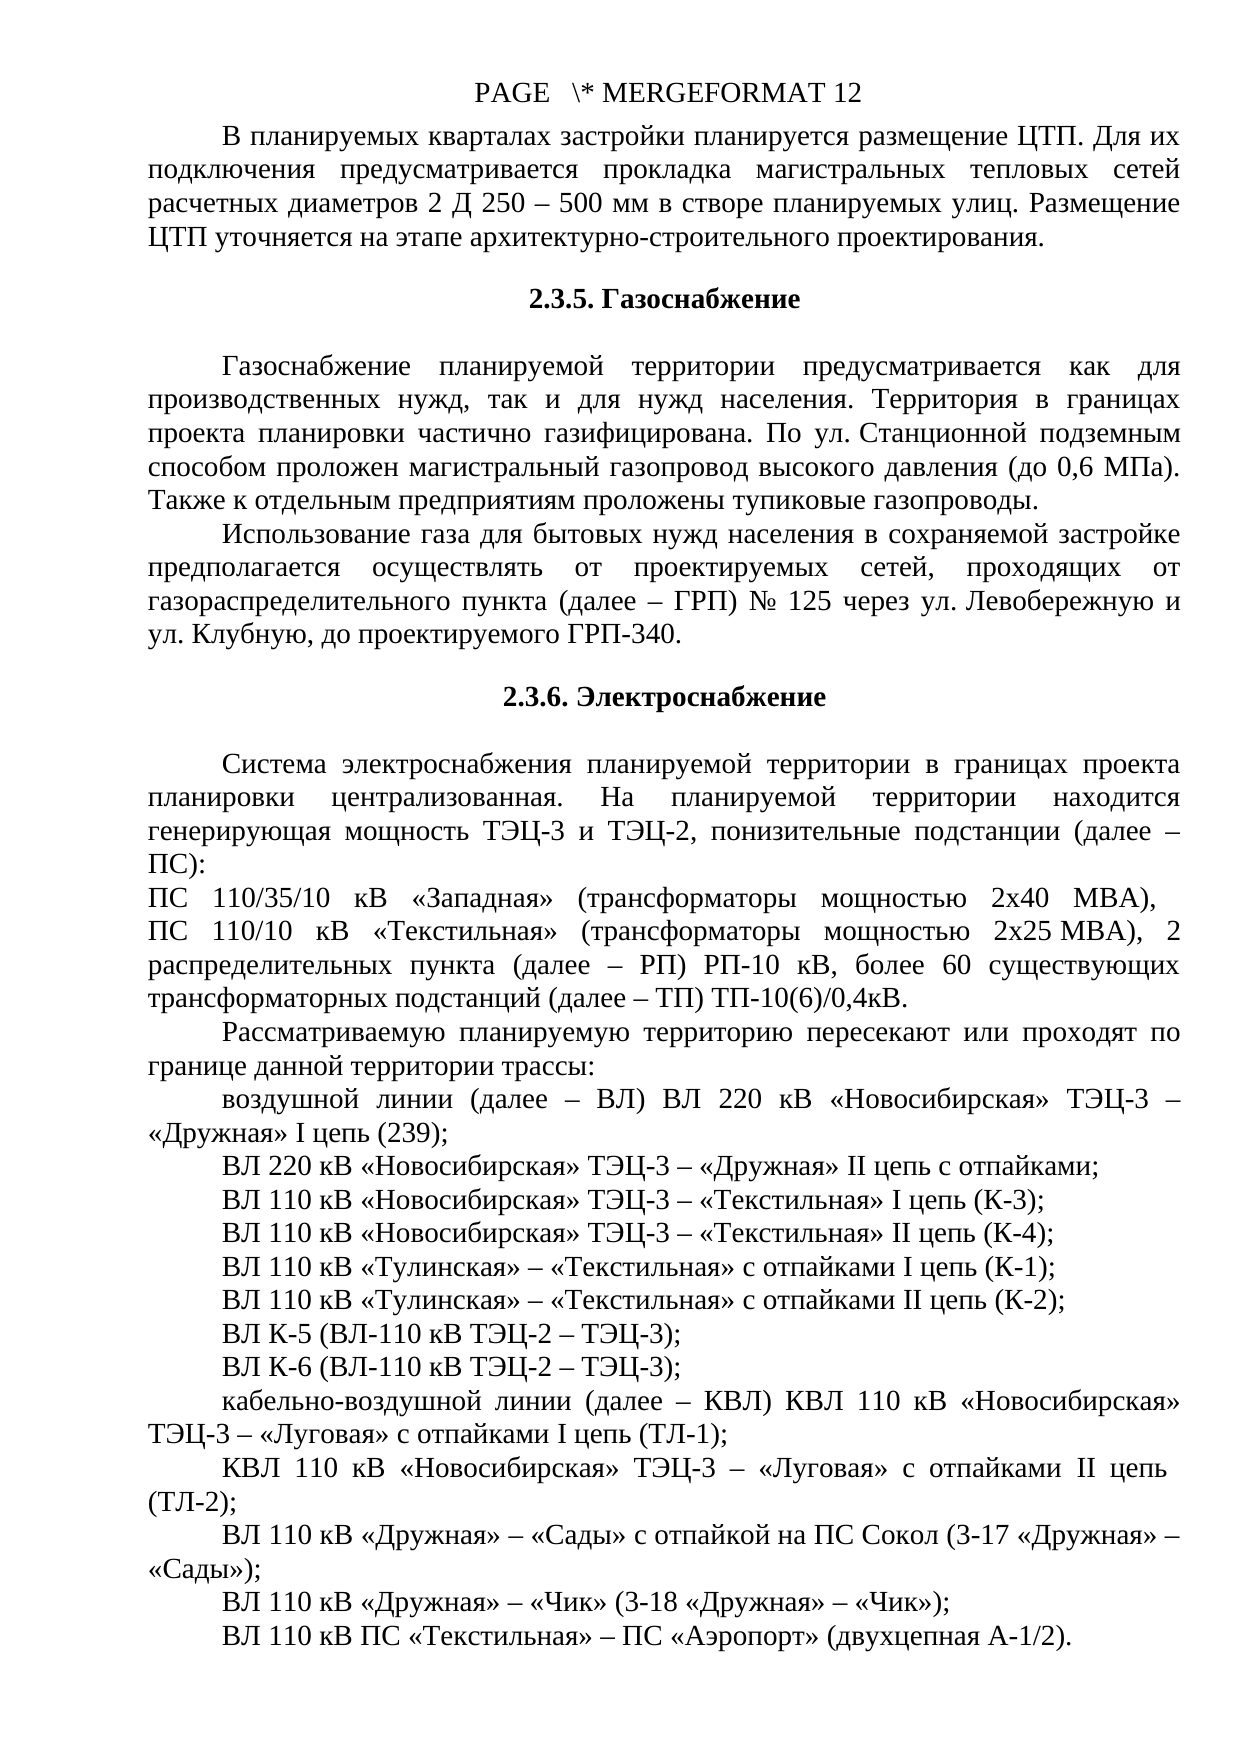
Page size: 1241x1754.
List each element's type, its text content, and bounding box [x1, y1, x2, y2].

text ВЛ 110 кВ «Тулинская» – «Текстильная» с отпайками II цепь (К-2); [148, 1282, 1181, 1316]
text воздушной линии (далее – ВЛ) ВЛ 220 кВ «Новосибирская» ТЭЦ-3 – «Дружная» I цепь (239); [148, 1081, 1181, 1148]
text ВЛ 110 кВ «Новосибирская» ТЭЦ-3 – «Текстильная» I цепь (К-3); [148, 1182, 1181, 1215]
text Рассматриваемую планируемую территорию пересекают или проходят по границе данной территории трассы: [148, 1014, 1181, 1081]
text ВЛ К-5 (ВЛ-110 кВ ТЭЦ-2 – ТЭЦ-3); [148, 1316, 1181, 1349]
text КВЛ 110 кВ «Новосибирская» ТЭЦ-3 – «Луговая» с отпайками II цепь (ТЛ-2); [148, 1450, 1181, 1517]
text кабельно-воздушной линии (далее – КВЛ) КВЛ 110 кВ «Новосибирская» ТЭЦ-3 – «Луговая» с отпайками I цепь (ТЛ-1); [148, 1383, 1181, 1450]
text Система электроснабжения планируемой территории в границах проекта планировки централизованная. На планируемой территории находится генерирующая мощность ТЭЦ-3 и ТЭЦ-2, понизительные подстанции (далее – ПС): ПС 110/35/10 кВ «Западная» (трансформаторы мощностью 2х40 МВА), ПС 110/10 кВ «Текстильная» (трансформаторы мощностью 2х25 МВА), 2 распределительных пункта (далее – РП) РП-10 кВ, более 60 существующих трансформаторных подстанций (далее – ТП) ТП-10(6)/0,4кВ. [148, 746, 1181, 1014]
text ВЛ 110 кВ «Новосибирская» ТЭЦ-3 – «Текстильная» II цепь (К-4); [148, 1215, 1181, 1249]
text Использование газа для бытовых нужд населения в сохраняемой застройке предполагается осуществлять от проектируемых сетей, проходящих от газораспределительного пункта (далее – ГРП) № 125 через ул. Левобережную и ул. Клубную, до проектируемого ГРП-340. [148, 516, 1181, 650]
text ВЛ 110 кВ «Дружная» – «Сады» с отпайкой на ПС Сокол (3-17 «Дружная» – «Сады»); [148, 1517, 1181, 1584]
text ВЛ 110 кВ ПС «Текстильная» – ПС «Аэропорт» (двухцепная А-1/2). [148, 1618, 1181, 1651]
text ВЛ К-6 (ВЛ-110 кВ ТЭЦ-2 – ТЭЦ-3); [148, 1349, 1181, 1383]
text ВЛ 220 кВ «Новосибирская» ТЭЦ-3 – «Дружная» II цепь с отпайками; [148, 1148, 1181, 1182]
text Газоснабжение планируемой территории предусматривается как для производственных нужд, так и для нужд населения. Территория в границах проекта планировки частично газифицирована. По ул. Станционной подземным способом проложен магистральный газопровод высокого давления (до 0,6 МПа). Также к отдельным предприятиям проложены тупиковые газопроводы. [148, 348, 1181, 516]
text 2.3.5. Газоснабжение [148, 281, 1181, 314]
text ВЛ 110 кВ «Тулинская» – «Текстильная» с отпайками I цепь (К-1); [148, 1249, 1181, 1282]
text ВЛ 110 кВ «Дружная» – «Чик» (3-18 «Дружная» – «Чик»); [148, 1584, 1181, 1618]
text 2.3.6. Электроснабжение [148, 679, 1181, 712]
text В планируемых кварталах застройки планируется размещение ЦТП. Для их подключения предусматривается прокладка магистральных тепловых сетей расчетных диаметров 2 Д 250 – 500 мм в створе планируемых улиц. Размещение ЦТП уточняется на этапе архитектурно-строительного проектирования. [148, 118, 1181, 252]
